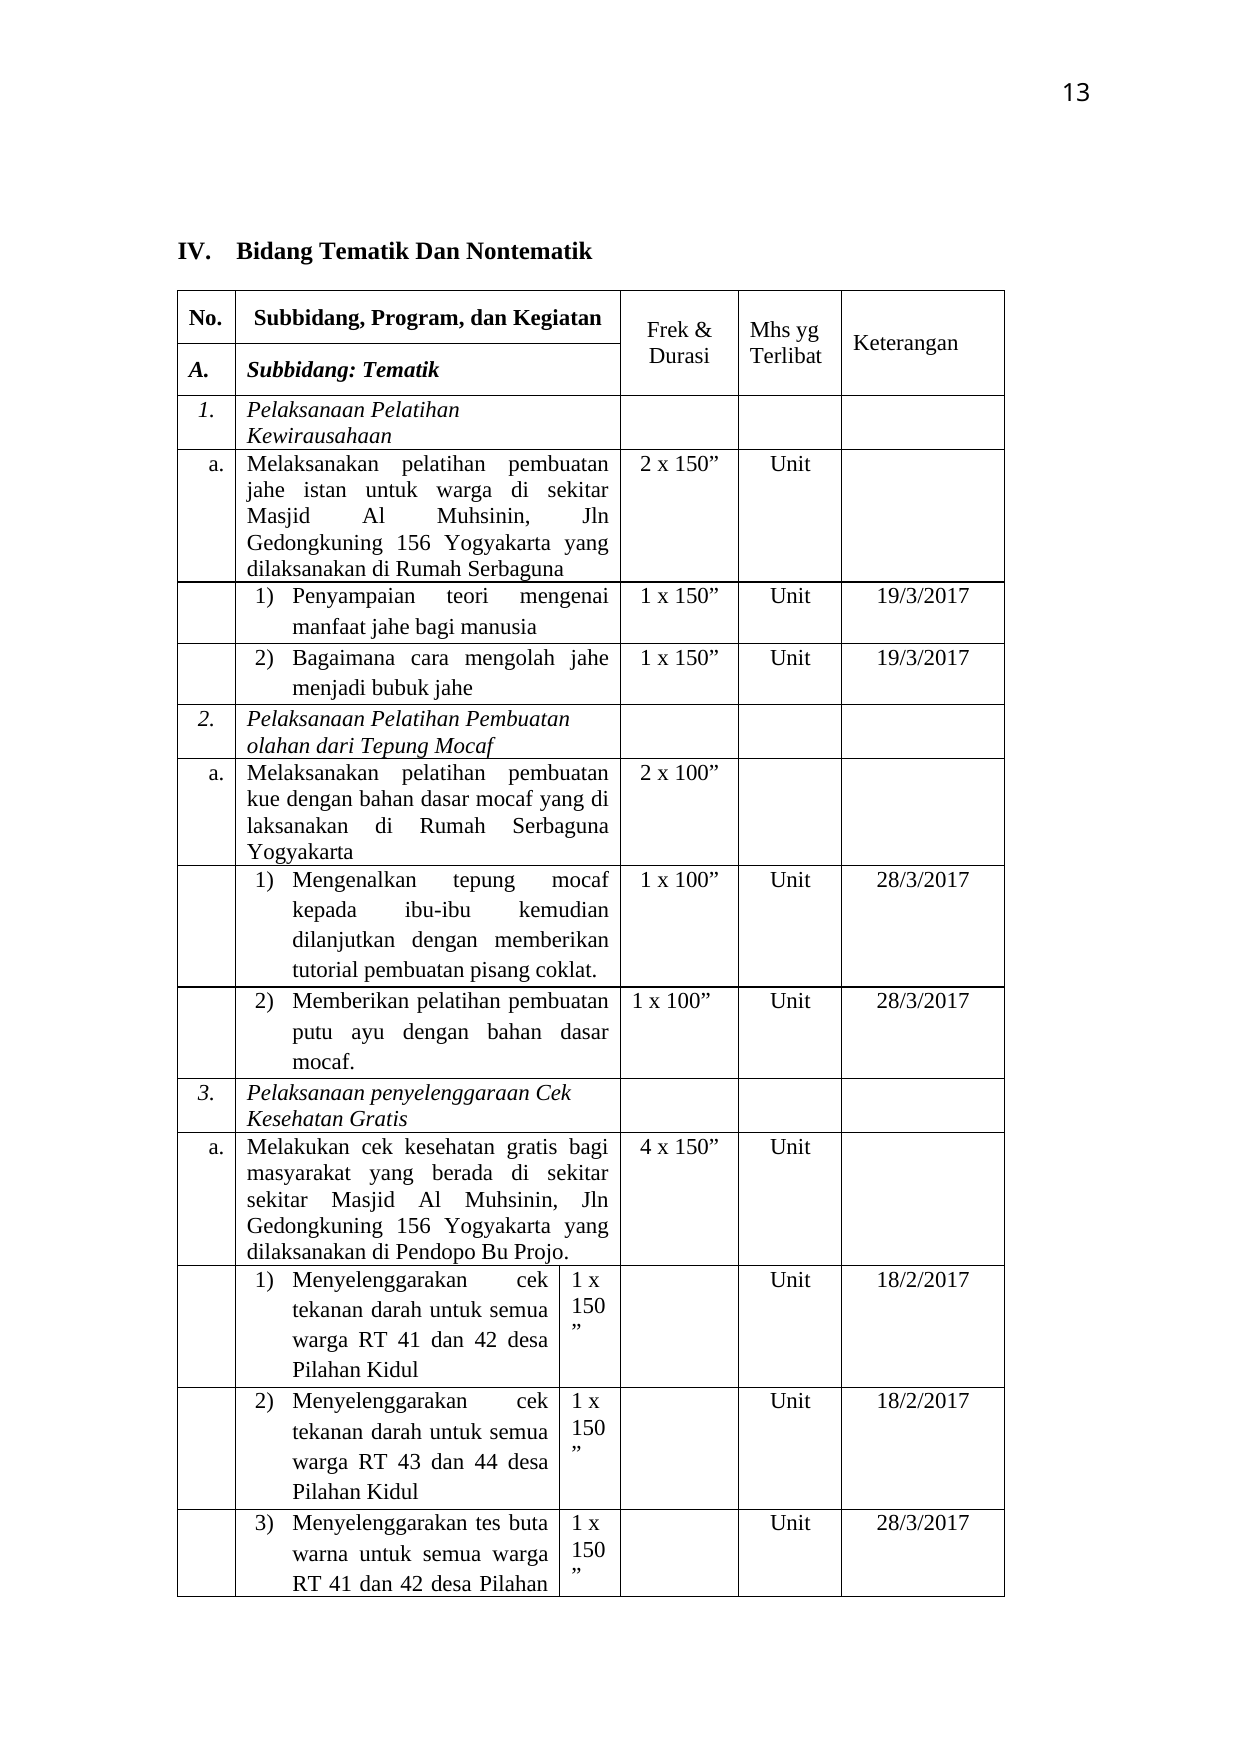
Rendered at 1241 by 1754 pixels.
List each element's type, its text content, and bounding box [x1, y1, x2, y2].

table_cell Melaksanakan pelatihan pembuatan jahe istan untuk warga di sekitar Masjid Al Muhsinin, Jln Gedongkuning 156 Yogyakarta yang dilaksanakan di Rumah Serbaguna [236, 450, 620, 581]
table_cell Pelaksanaan Pelatihan Kewirausahaan [236, 396, 620, 449]
table_cell Bagaimana cara mengolah jahe menjadi bubuk jahe [236, 644, 620, 704]
table_cell Unit [739, 866, 841, 986]
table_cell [236, 1510, 559, 1596]
table_cell Menyelenggarakan cek tekanan darah untuk semua warga RT 41 dan 42 desa Pilahan Kidul [236, 1266, 559, 1387]
table_header Subbidang, Program, dan Kegiatan [236, 291, 620, 342]
table_cell 28/3/2017 [842, 988, 1004, 1078]
table_cell Unit [739, 583, 841, 643]
list Bidang Tematik Dan Nontematik [177, 236, 1090, 265]
table_cell Melaksanakan pelatihan pembuatan kue dengan bahan dasar mocaf yang di laksanakan di Rumah Serbaguna Yogyakarta [236, 759, 620, 864]
table_cell Penyampaian teori mengenai manfaat jahe bagi manusia [236, 583, 620, 643]
table_cell [842, 1079, 1004, 1132]
table_cell Unit [739, 988, 841, 1078]
table_cell [842, 396, 1004, 449]
table_cell 2 x 100” [621, 759, 738, 864]
table_cell [621, 1079, 738, 1132]
table_cell Menyelenggarakan cek tekanan darah untuk semua warga RT 43 dan 44 desa Pilahan Kidul [236, 1388, 559, 1508]
table_cell 2. [178, 705, 235, 758]
table_header Frek & Durasi [621, 291, 738, 395]
table_cell [621, 1388, 738, 1508]
table_cell Subbidang: Tematik [236, 344, 620, 395]
table_cell [842, 1133, 1004, 1265]
table_cell [739, 705, 841, 758]
table_cell 1 x 150” [621, 644, 738, 704]
table_cell Unit [739, 1133, 841, 1265]
table_cell Mengenalkan tepung mocaf kepada ibu-ibu kemudian dilanjutkan dengan memberikan tutorial pembuatan pisang coklat. [236, 866, 620, 986]
table_cell [621, 705, 738, 758]
table_cell 1 x 150” [560, 1510, 620, 1596]
table_cell Melakukan cek kesehatan gratis bagi masyarakat yang berada di sekitar sekitar Masjid Al Muhsinin, Jln Gedongkuning 156 Yogyakarta yang dilaksanakan di Pendopo Bu Projo. [236, 1133, 620, 1265]
table_cell 28/3/2017 [842, 866, 1004, 986]
table_cell Unit [739, 1266, 841, 1387]
table_cell [842, 759, 1004, 864]
table_cell [621, 1266, 738, 1387]
table_cell a. [178, 450, 235, 581]
table_cell [178, 644, 235, 704]
table_cell 1 x 100” [621, 866, 738, 986]
table_cell [842, 450, 1004, 581]
table_cell 2 x 150” [621, 450, 738, 581]
table_cell 1 x 100” [621, 988, 738, 1078]
table_cell 3. [178, 1079, 235, 1132]
table_cell a. [178, 1133, 235, 1265]
table_header No. [178, 291, 235, 342]
table_cell 19/3/2017 [842, 644, 1004, 704]
table_cell [739, 759, 841, 864]
table_cell [621, 1510, 738, 1596]
table_cell 18/2/2017 [842, 1266, 1004, 1387]
table_cell 4 x 150” [621, 1133, 738, 1265]
table_cell [739, 396, 841, 449]
table_cell A. [178, 344, 235, 395]
table_cell 1 x 150” [560, 1266, 620, 1387]
table_cell [178, 1266, 235, 1387]
table_cell [842, 705, 1004, 758]
table_cell 1 x 150” [560, 1388, 620, 1508]
table_cell Pelaksanaan Pelatihan Pembuatan olahan dari Tepung Mocaf [236, 705, 620, 758]
table_cell Unit [739, 450, 841, 581]
table_cell Unit [739, 644, 841, 704]
table_cell Unit [739, 1510, 841, 1596]
table_cell Memberikan pelatihan pembuatan putu ayu dengan bahan dasar mocaf. [236, 988, 620, 1078]
table_header Keterangan [842, 291, 1004, 395]
table_cell a. [178, 759, 235, 864]
table_cell 18/2/2017 [842, 1388, 1004, 1508]
table_cell 1 x 150” [621, 583, 738, 643]
table_cell 28/3/2017 [842, 1510, 1004, 1596]
table_cell [739, 1079, 841, 1132]
table_cell 19/3/2017 [842, 583, 1004, 643]
table_cell [178, 1510, 235, 1596]
table_cell Pelaksanaan penyelenggaraan Cek Kesehatan Gratis [236, 1079, 620, 1132]
table_cell [178, 583, 235, 643]
table_cell [178, 988, 235, 1078]
table_header Mhs yg Terlibat [739, 291, 841, 395]
table_cell 1. [178, 396, 235, 449]
table_cell [621, 396, 738, 449]
table_cell [178, 866, 235, 986]
table_cell Unit [739, 1388, 841, 1508]
table_cell [178, 1388, 235, 1508]
